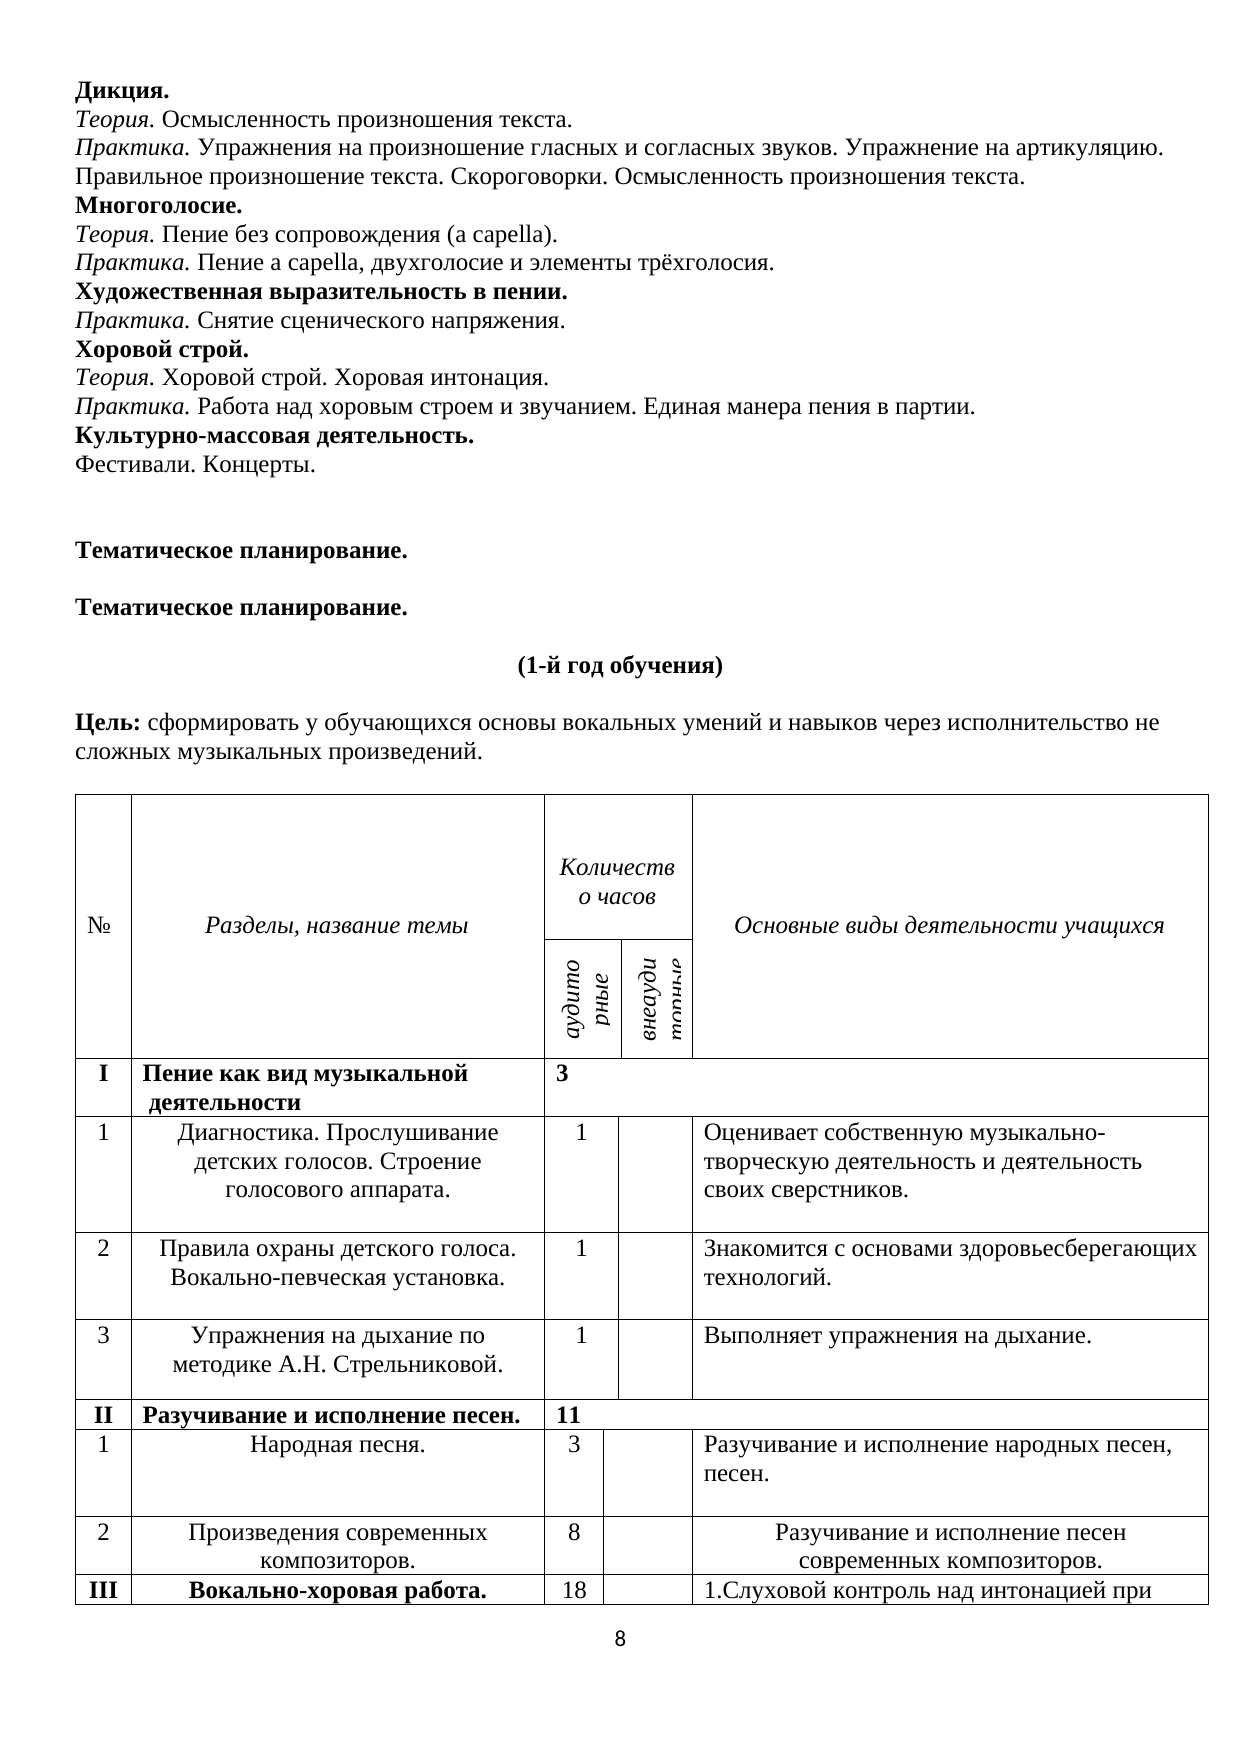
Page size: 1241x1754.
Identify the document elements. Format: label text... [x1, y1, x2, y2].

table_cell внеаудиторные [622, 940, 692, 1057]
table_cell 11 [545, 1400, 1208, 1428]
table_header Разделы, название темы [132, 795, 544, 1057]
table_header Количество часов [545, 795, 692, 939]
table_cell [693, 1575, 1208, 1604]
table_cell [604, 1517, 692, 1574]
table_cell 3 [545, 1430, 603, 1516]
table_cell [619, 1320, 692, 1399]
table_cell 1 [76, 1117, 131, 1232]
table_header Основные виды деятельности учащихся [693, 795, 1208, 1057]
table_cell Упражнения на дыхание по методике А.Н. Стрельниковой. [132, 1320, 544, 1399]
table_cell Разучивание и исполнение песен. [132, 1400, 544, 1428]
text Художественная выразительность в пении. [75, 276, 1165, 305]
table_cell [619, 1233, 692, 1319]
text Дикция. [75, 75, 1165, 104]
text Теория. Хоровой строй. Хоровая интонация. [75, 362, 1165, 391]
table_cell [619, 1117, 692, 1232]
table_cell Пение как вид музыкальной деятельности [132, 1059, 544, 1116]
table_cell 3 [76, 1320, 131, 1399]
text Фестивали. Концерты. [75, 449, 1165, 477]
table_cell 1 [76, 1430, 131, 1516]
table_cell 8 [545, 1517, 603, 1574]
table_cell Разучивание и исполнение песен современных композиторов. [693, 1517, 1208, 1574]
table_header № [76, 795, 131, 1057]
table_cell I [76, 1059, 131, 1116]
table_cell аудиторные [545, 940, 621, 1057]
table_cell Оценивает собственную музыкально-творческую деятельность и деятельность своих сверстников. [693, 1117, 1208, 1232]
table_cell Диагностика. Прослушивание детских голосов. Строение голосового аппарата. [132, 1117, 544, 1232]
table_cell 1 [545, 1117, 618, 1232]
table_cell 1 [545, 1233, 618, 1319]
text Теория. Осмысленность произношения текста. [75, 104, 1165, 132]
text Тематическое планирование. [75, 535, 1165, 564]
table_cell Выполняет упражнения на дыхание. [693, 1320, 1208, 1399]
table_cell Народная песня. [132, 1430, 544, 1516]
text Теория. Пение без сопровождения (a capella). [75, 219, 1165, 247]
text Практика. Упражнения на произношение гласных и согласных звуков. Упражнение на артикуляцию. Правильное произношение текста. Скороговорки. Осмысленность произношения текста. [75, 132, 1165, 190]
table_cell 2 [76, 1517, 131, 1574]
table_cell II [76, 1400, 131, 1428]
text Практика. Пение a capella, двухголосие и элементы трёхголосия. [75, 247, 1165, 276]
table_cell 1 [545, 1320, 618, 1399]
table_cell 3 [545, 1059, 1208, 1116]
text Многоголосие. [75, 190, 1165, 219]
table_cell Произведения современных композиторов. [132, 1517, 544, 1574]
table_cell [604, 1430, 692, 1516]
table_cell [132, 1575, 544, 1604]
text Практика. Снятие сценического напряжения. [75, 305, 1165, 334]
text Цель: сформировать у обучающихся основы вокальных умений и навыков через исполнительство не сложных музыкальных произведений. [75, 707, 1165, 765]
table_cell Правила охраны детского голоса. Вокально-певческая установка. [132, 1233, 544, 1319]
text Практика. Работа над хоровым строем и звучанием. Единая манера пения в партии. [75, 391, 1165, 420]
table_cell [604, 1575, 692, 1604]
table_cell III [76, 1575, 131, 1604]
text Культурно-массовая деятельность. [75, 420, 1165, 449]
text Хоровой строй. [75, 334, 1165, 362]
table_cell Разучивание и исполнение народных песен, песен. [693, 1430, 1208, 1516]
table_cell Знакомится с основами здоровьесберегающих технологий. [693, 1233, 1208, 1319]
table_cell 2 [76, 1233, 131, 1319]
text (1-й год обучения) [75, 650, 1165, 679]
table_cell 18 [545, 1575, 603, 1604]
text Тематическое планирование. [75, 592, 1165, 621]
